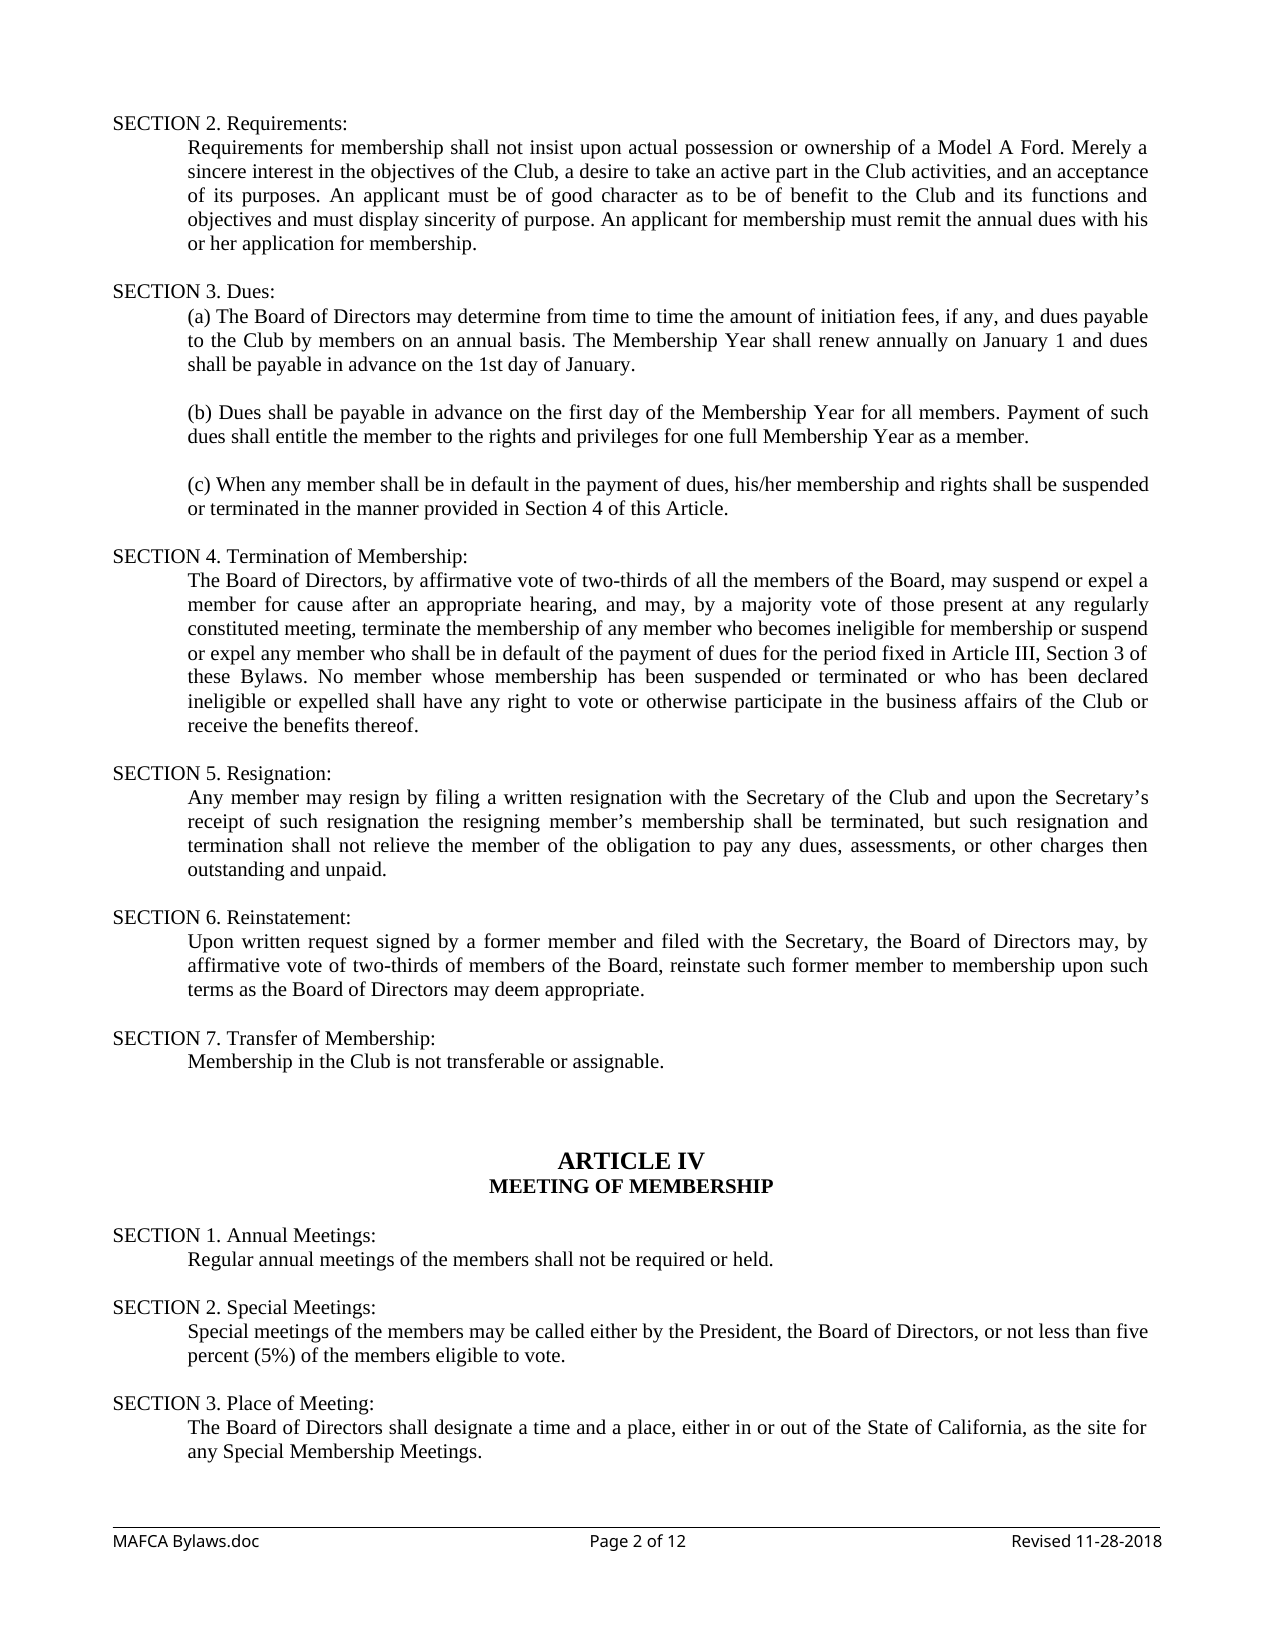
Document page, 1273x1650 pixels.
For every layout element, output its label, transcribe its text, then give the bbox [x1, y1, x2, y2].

text SECTION 7. Transfer of Membership: [112, 1025, 1150, 1049]
text Membership in the Club is not transferable or assignable. [112, 1049, 1150, 1073]
text SECTION 5. Resignation: [112, 761, 1150, 785]
text SECTION 2. Requirements: [112, 111, 1150, 135]
text ARTICLE IV [112, 1146, 1150, 1174]
text The Board of Directors shall designate a time and a place, either in or out of the State of California, as the site for any Special Membership Meetings. [187, 1415, 1150, 1463]
text SECTION 2. Special Meetings: [112, 1295, 1150, 1319]
text Requirements for membership shall not insist upon actual possession or ownership of a Model A Ford. Merely a sincere interest in the objectives of the Club, a desire to take an active part in the Club activities, and an acceptance of its purposes. An applicant must be of good character as to be of benefit to the Club and its functions and objectives and must display sincerity of purpose. An applicant for membership must remit the annual dues with his or her application for membership. [187, 135, 1150, 255]
text SECTION 3. Dues: [112, 279, 1150, 303]
text MEETING OF MEMBERSHIP [112, 1174, 1150, 1198]
text (a) The Board of Directors may determine from time to time the amount of initiation fees, if any, and dues payable to the Club by members on an annual basis. The Membership Year shall renew annually on January 1 and dues shall be payable in advance on the 1st day of January. [187, 303, 1150, 376]
text The Board of Directors, by affirmative vote of two-thirds of all the members of the Board, may suspend or expel a member for cause after an appropriate hearing, and may, by a majority vote of those present at any regularly constituted meeting, terminate the membership of any member who becomes ineligible for membership or suspend or expel any member who shall be in default of the payment of dues for the period fixed in Article III, Section 3 of these Bylaws. No member whose membership has been suspended or terminated or who has been declared ineligible or expelled shall have any right to vote or otherwise participate in the business affairs of the Club or receive the benefits thereof. [187, 568, 1150, 737]
text (b) Dues shall be payable in advance on the first day of the Membership Year for all members. Payment of such dues shall entitle the member to the rights and privileges for one full Membership Year as a member. [187, 400, 1150, 448]
text Special meetings of the members may be called either by the President, the Board of Directors, or not less than five percent (5%) of the members eligible to vote. [187, 1319, 1150, 1367]
text SECTION 3. Place of Meeting: [112, 1391, 1150, 1415]
text Upon written request signed by a former member and filed with the Secretary, the Board of Directors may, by affirmative vote of two-thirds of members of the Board, reinstate such former member to membership upon such terms as the Board of Directors may deem appropriate. [187, 929, 1150, 1001]
text Regular annual meetings of the members shall not be required or held. [112, 1247, 1150, 1271]
text Any member may resign by filing a written resignation with the Secretary of the Club and upon the Secretary’s receipt of such resignation the resigning member’s membership shall be terminated, but such resignation and termination shall not relieve the member of the obligation to pay any dues, assessments, or other charges then outstanding and unpaid. [187, 785, 1150, 881]
text SECTION 4. Termination of Membership: [112, 544, 1150, 568]
text SECTION 1. Annual Meetings: [112, 1223, 1150, 1247]
text (c) When any member shall be in default in the payment of dues, his/her membership and rights shall be suspended or terminated in the manner provided in Section 4 of this Article. [187, 472, 1150, 520]
text SECTION 6. Reinstatement: [112, 905, 1150, 929]
